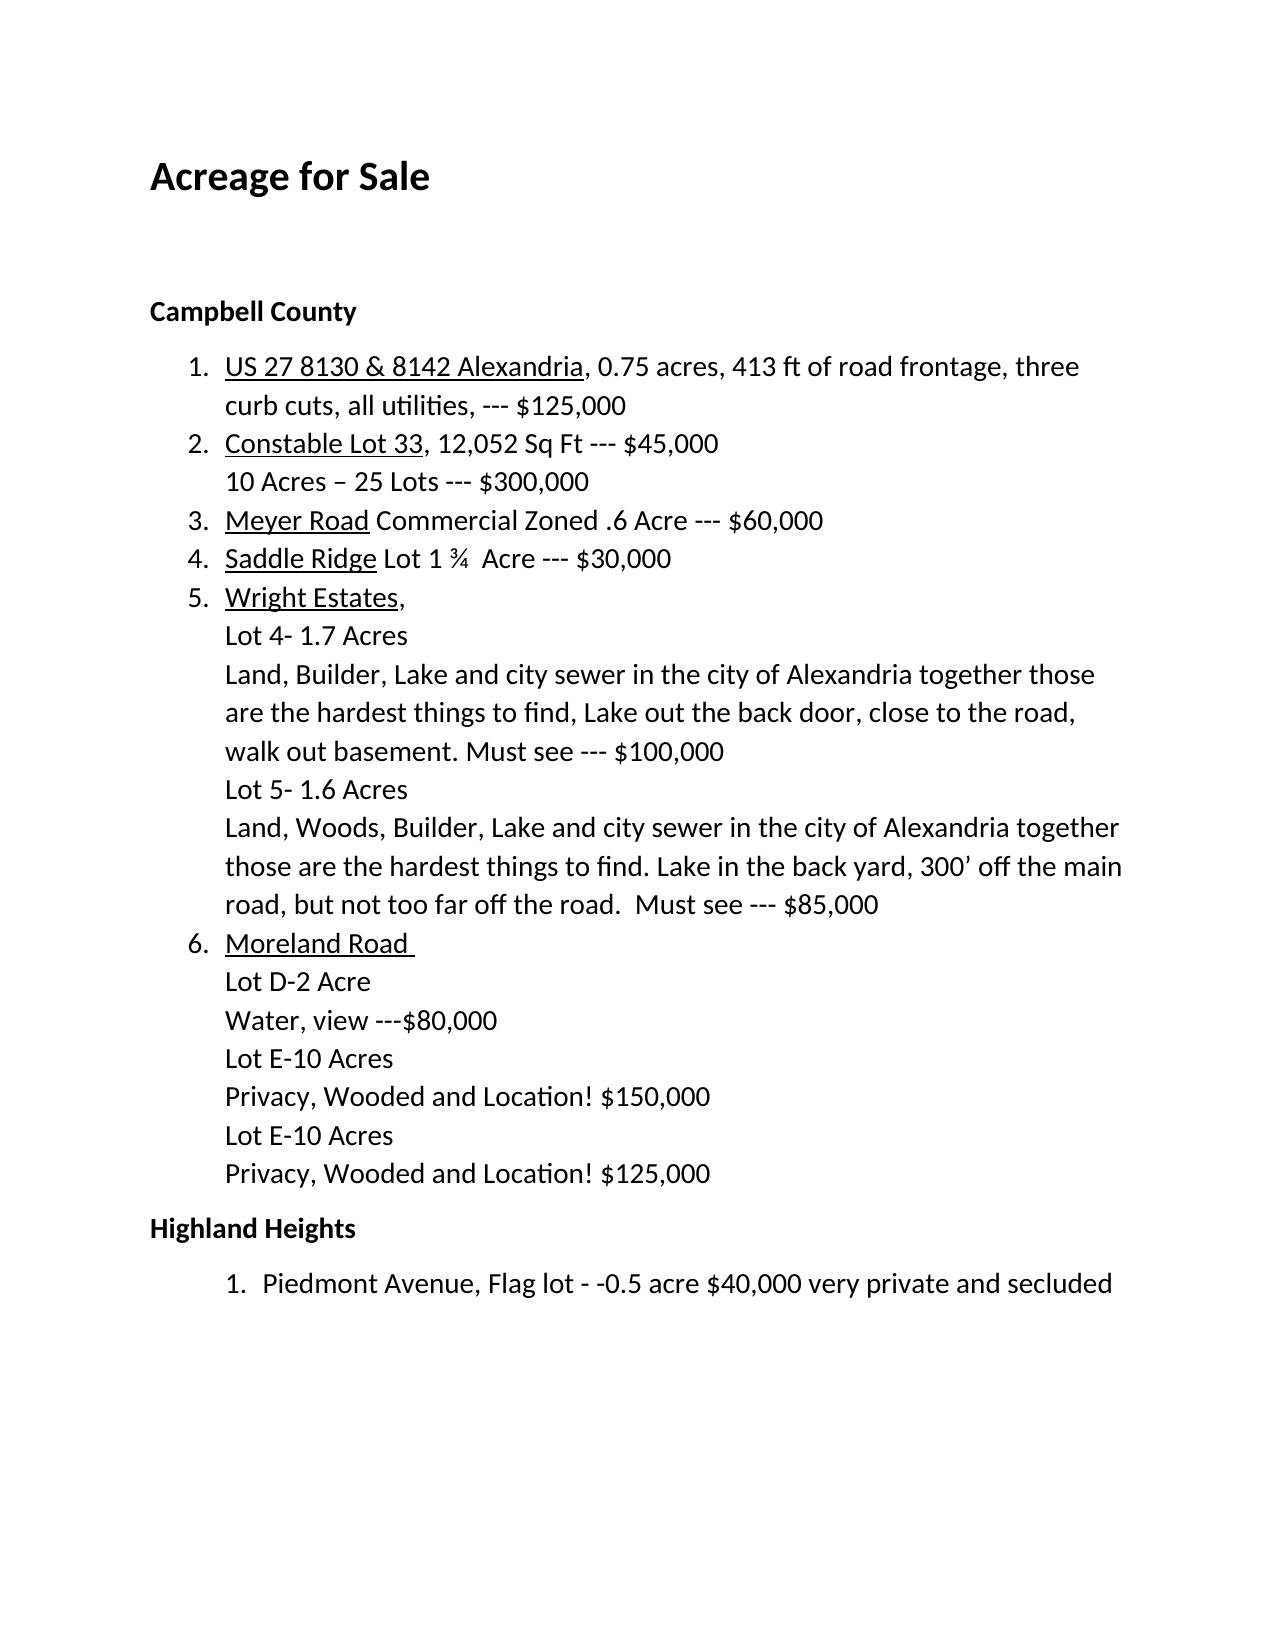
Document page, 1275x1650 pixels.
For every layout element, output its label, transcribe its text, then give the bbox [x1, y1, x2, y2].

list US 27 8130 & 8142 Alexandria, 0.75 acres, 413 ft of road frontage, three curb cuts, all utilities, --- $125,000 [187, 348, 1125, 422]
list Privacy, Wooded and Location! $150,000 [225, 1078, 1125, 1114]
list Lot 4- 1.7 Acres [225, 617, 1125, 653]
text Acreage for Sale [150, 150, 1125, 201]
list Land, Woods, Builder, Lake and city sewer in the city of Alexandria together those are the hardest things to find. Lake in the back yard, 300’ off the main road, but not too far off the road. Must see --- $85,000 [225, 809, 1125, 922]
list Lot D-2 Acre [225, 963, 1125, 999]
text Highland Heights [150, 1211, 1125, 1246]
text Campbell County [150, 293, 1125, 329]
list Constable Lot 33, 12,052 Sq Ft --- $45,000 [187, 425, 1125, 461]
list Privacy, Wooded and Location! $125,000 [225, 1155, 1125, 1191]
list Lot 5- 1.6 Acres [225, 771, 1125, 807]
list Moreland Road [187, 925, 1125, 960]
list Water, view ---$80,000 [225, 1002, 1125, 1037]
list Lot E-10 Acres [225, 1117, 1125, 1153]
list Wright Estates, [187, 579, 1125, 614]
list Lot E-10 Acres [225, 1040, 1125, 1076]
list Land, Builder, Lake and city sewer in the city of Alexandria together those are the hardest things to find, Lake out the back door, close to the road, walk out basement. Must see --- $100,000 [225, 656, 1125, 768]
list Saddle Ridge Lot 1 ¾ Acre --- $30,000 [187, 540, 1125, 576]
list Piedmont Avenue, Flag lot - -0.5 acre $40,000 very private and secluded [225, 1266, 1125, 1301]
list Meyer Road Commercial Zoned .6 Acre --- $60,000 [187, 502, 1125, 538]
list 10 Acres – 25 Lots --- $300,000 [225, 463, 1125, 499]
